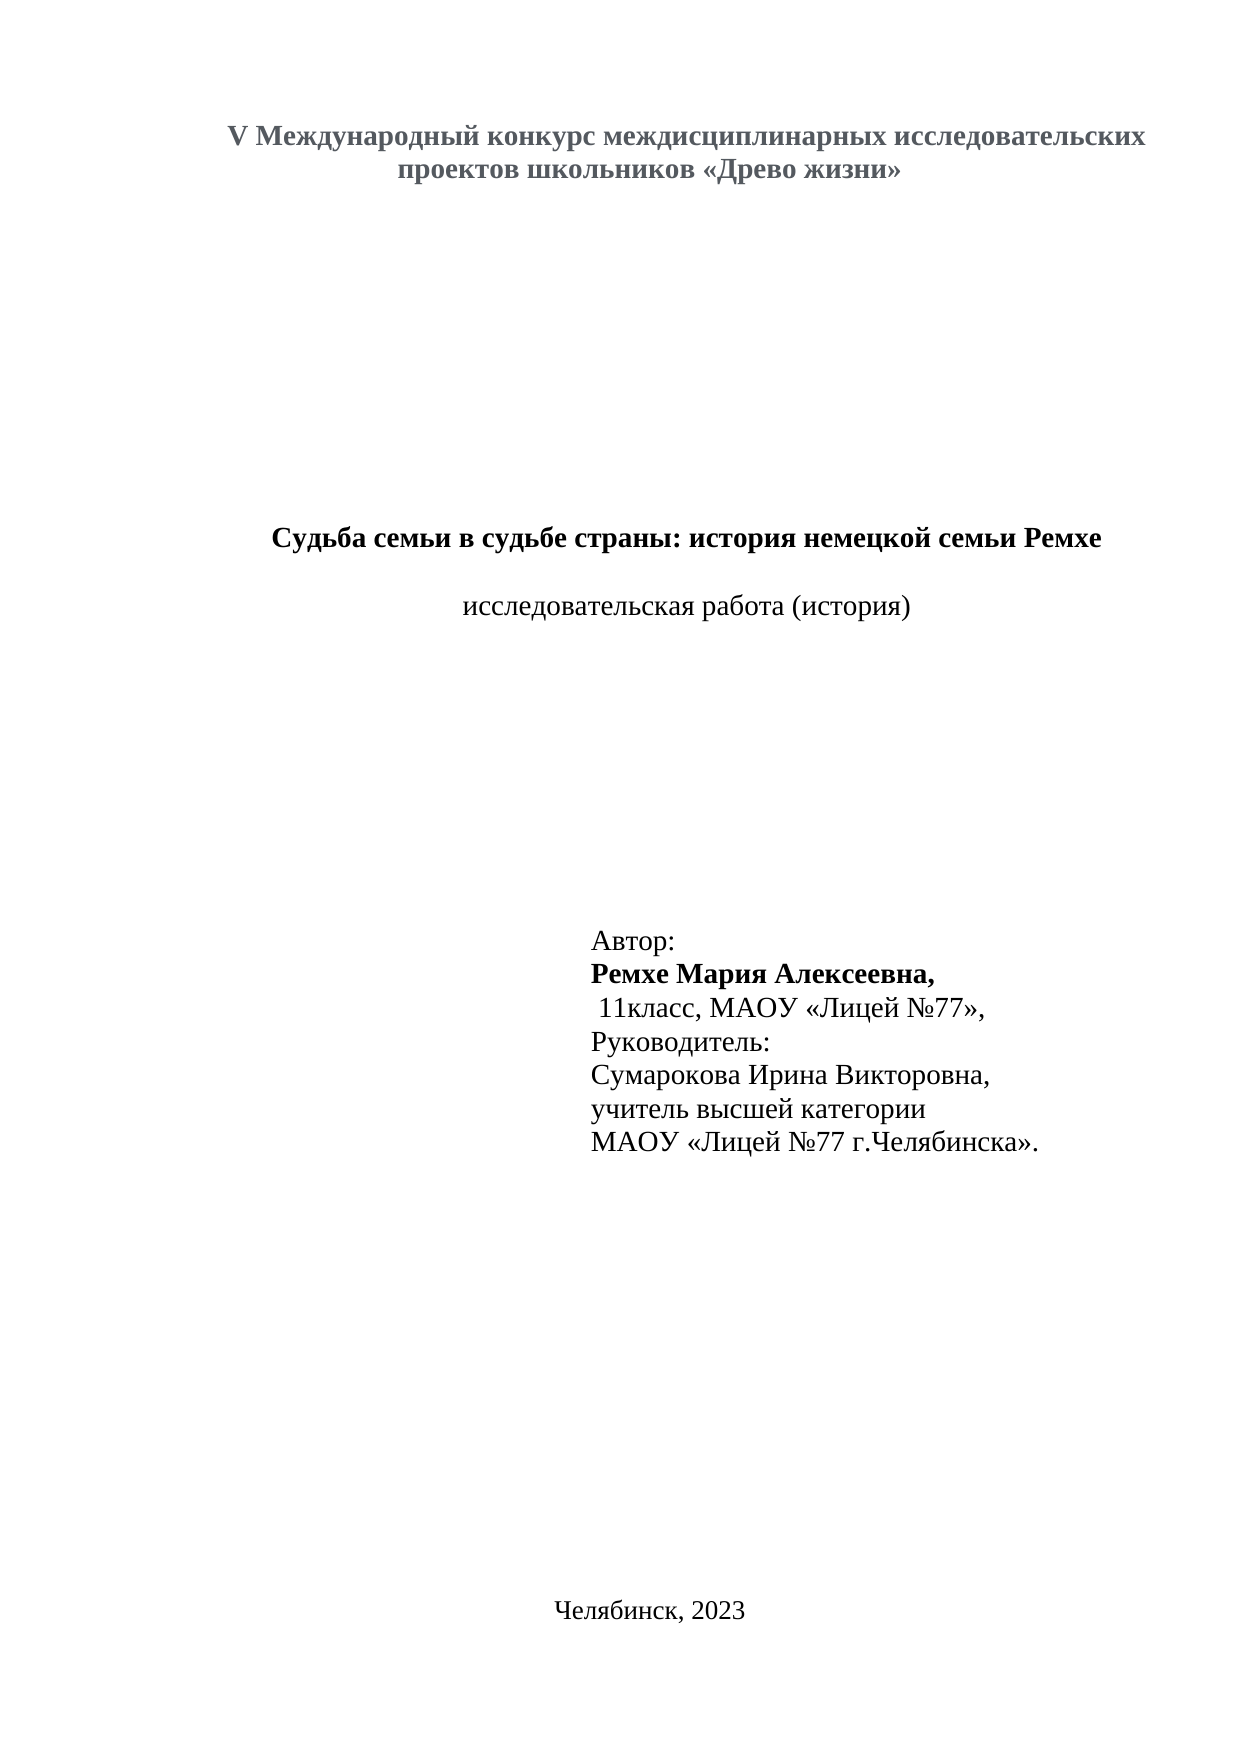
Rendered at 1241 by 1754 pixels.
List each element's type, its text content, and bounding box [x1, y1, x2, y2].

text Автор: [118, 923, 1181, 957]
text Сумарокова Ирина Викторовна, [591, 1057, 1181, 1091]
text Судьба семьи в судьбе страны: история немецкой семьи Ремхе [118, 521, 1181, 554]
text МАОУ «Лицей №77 г.Челябинска». [591, 1124, 1181, 1158]
text Челябинск, 2023 [118, 1594, 1181, 1625]
text учитель высшей категории [591, 1091, 1181, 1124]
text Ремхе Мария Алексеевна, [118, 957, 1181, 990]
text 11класс, МАОУ «Лицей №77», [118, 990, 1181, 1024]
text V Международный конкурс междисциплинарных исследовательских проектов школьников «Древо жизни» [118, 118, 398, 185]
text Руководитель: [118, 1024, 1181, 1057]
text исследовательская работа (история) [118, 588, 1181, 621]
text V Международный конкурс междисциплинарных исследовательских проектов школьников «Древо жизни» [902, 118, 1181, 185]
